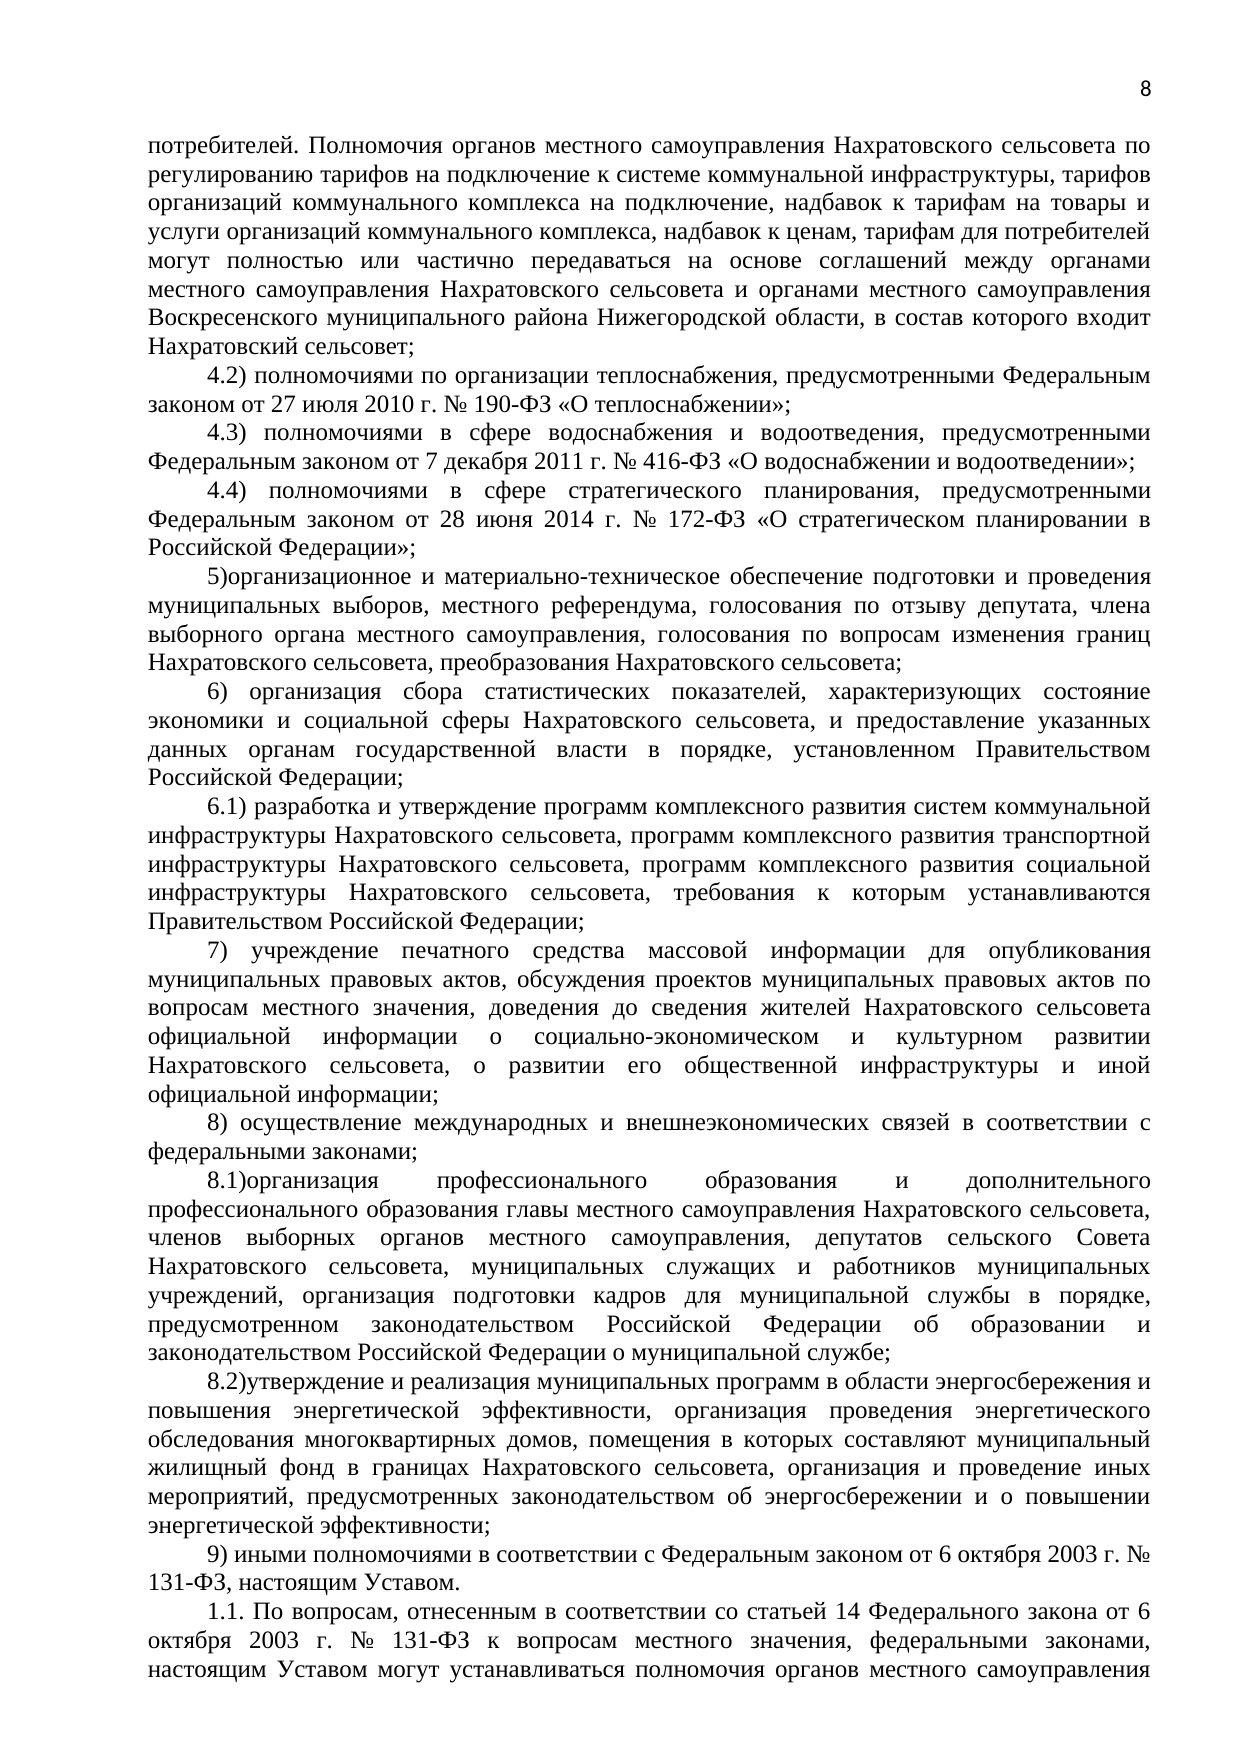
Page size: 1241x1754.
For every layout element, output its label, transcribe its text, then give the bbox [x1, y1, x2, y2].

text 7) учреждение печатного средства массовой информации для опубликования муниципальных правовых актов, обсуждения проектов муниципальных правовых актов по вопросам местного значения, доведения до сведения жителей Нахратовского сельсовета официальной информации о социально-экономическом и культурном развитии Нахратовского сельсовета, о развитии его общественной инфраструктуры и иной официальной информации; [148, 935, 1152, 1107]
text 6) организация сбора статистических показателей, характеризующих состояние экономики и социальной сферы Нахратовского сельсовета, и предоставление указанных данных органам государственной власти в порядке, установленном Правительством Российской Федерации; [148, 676, 1152, 791]
text 5)организационное и материально-техническое обеспечение подготовки и проведения муниципальных выборов, местного референдума, голосования по отзыву депутата, члена выборного органа местного самоуправления, голосования по вопросам изменения границ Нахратовского сельсовета, преобразования Нахратовского сельсовета; [148, 561, 1152, 676]
text 8) осуществление международных и внешнеэкономических связей в соответствии с федеральными законами; [148, 1107, 1152, 1165]
text 9) иными полномочиями в соответствии с Федеральным законом от 6 октября 2003 г. № 131-ФЗ, настоящим Уставом. [148, 1539, 1152, 1596]
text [148, 1596, 1152, 1682]
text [148, 130, 1152, 360]
text 4.2) полномочиями по организации теплоснабжения, предусмотренными Федеральным законом от 27 июля 2010 г. № 190-ФЗ «О теплоснабжении»; [148, 360, 1152, 417]
text 8.1)организация профессионального образования и дополнительного профессионального образования главы местного самоуправления Нахратовского сельсовета, членов выборных органов местного самоуправления, депутатов сельского Совета Нахратовского сельсовета, муниципальных служащих и работников муниципальных учреждений, организация подготовки кадров для муниципальной службы в порядке, предусмотренном законодательством Российской Федерации об образовании и законодательством Российской Федерации о муниципальной службе; [148, 1165, 1152, 1366]
text 8.2)утверждение и реализация муниципальных программ в области энергосбережения и повышения энергетической эффективности, организация проведения энергетического обследования многоквартирных домов, помещения в которых составляют муниципальный жилищный фонд в границах Нахратовского сельсовета, организация и проведение иных мероприятий, предусмотренных законодательством об энергосбережении и о повышении энергетической эффективности; [148, 1366, 1152, 1539]
text 4.4) полномочиями в сфере стратегического планирования, предусмотренными Федеральным законом от 28 июня 2014 г. № 172-ФЗ «О стратегическом планировании в Российской Федерации»; [148, 475, 1152, 561]
text 4.3) полномочиями в сфере водоснабжения и водоотведения, предусмотренными Федеральным законом от 7 декабря 2011 г. № 416-ФЗ «О водоснабжении и водоотведении»; [148, 417, 1152, 475]
text 6.1) разработка и утверждение программ комплексного развития систем коммунальной инфраструктуры Нахратовского сельсовета, программ комплексного развития транспортной инфраструктуры Нахратовского сельсовета, программ комплексного развития социальной инфраструктуры Нахратовского сельсовета, требования к которым устанавливаются Правительством Российской Федерации; [148, 791, 1152, 935]
